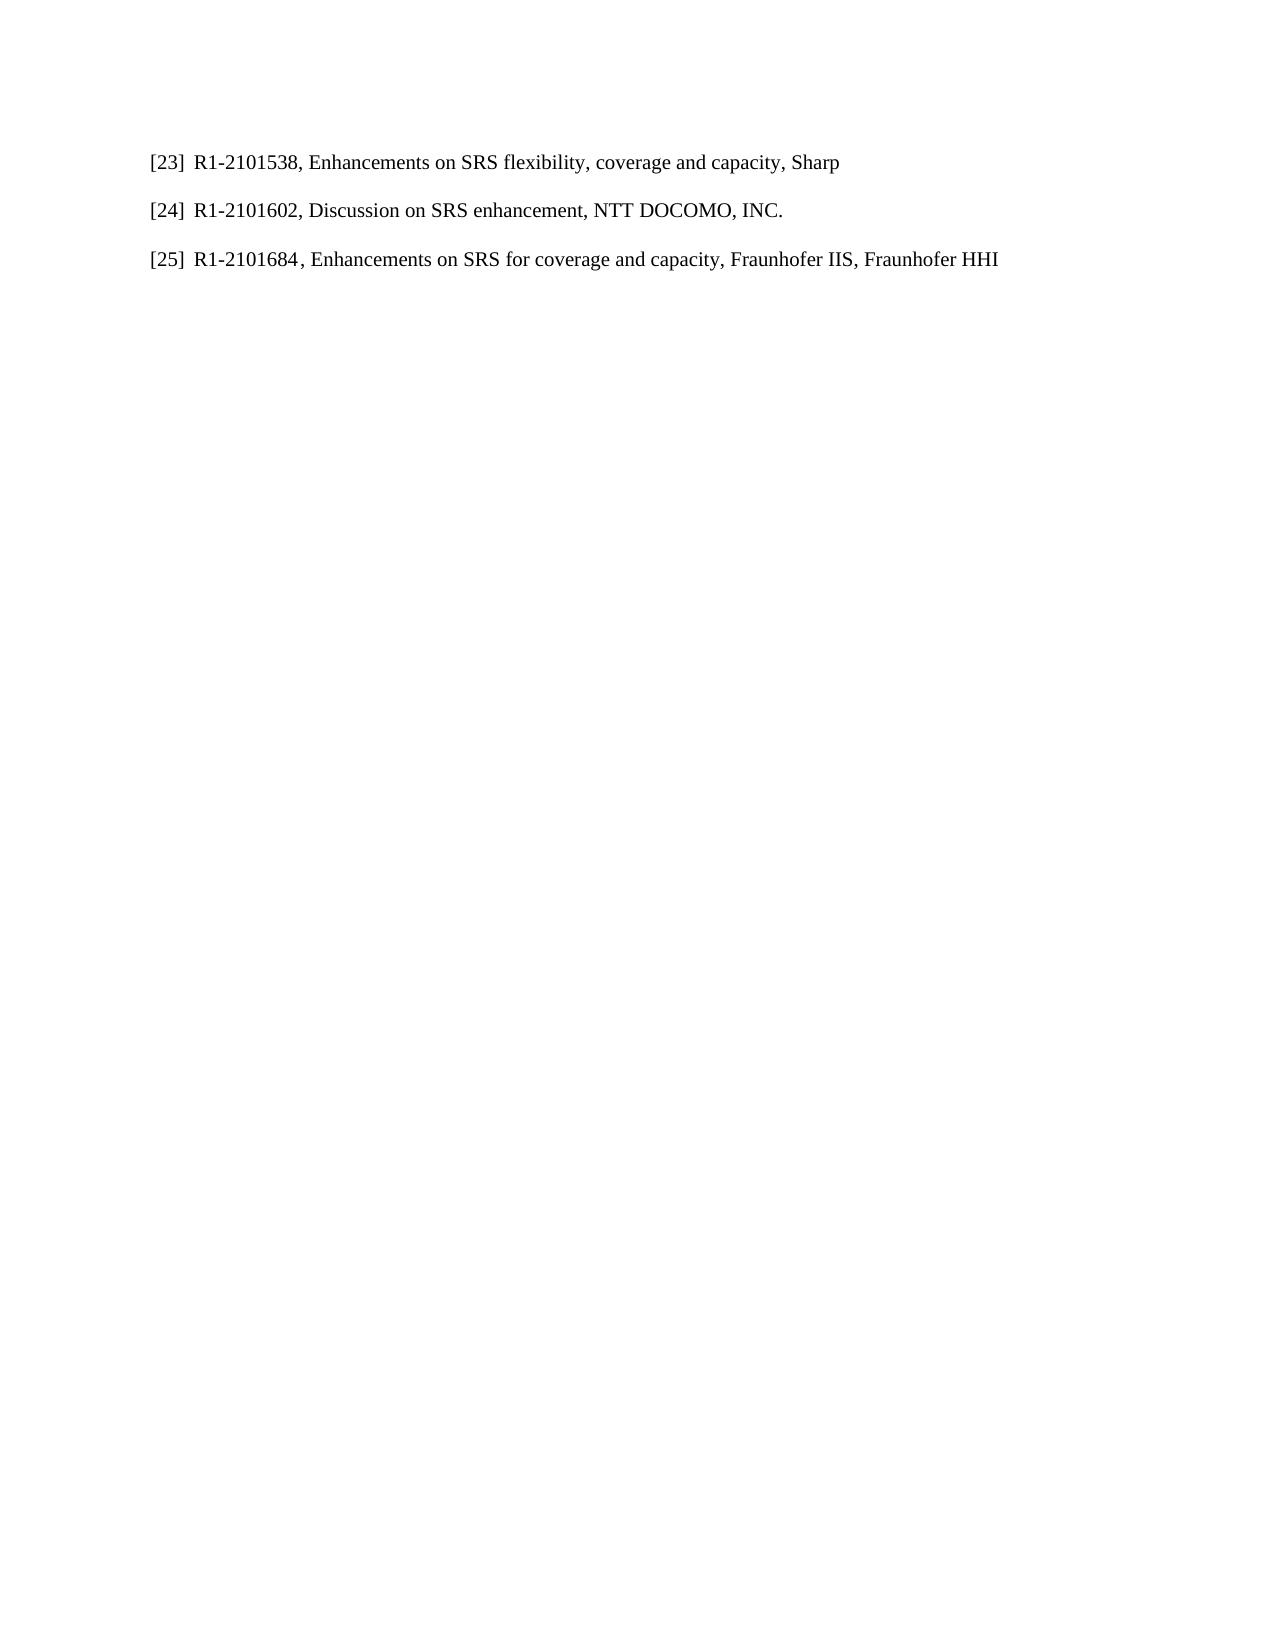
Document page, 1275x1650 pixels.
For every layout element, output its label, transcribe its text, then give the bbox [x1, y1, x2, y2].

list R1-2101538, Enhancements on SRS flexibility, coverage and capacity, Sharp [150, 150, 1125, 174]
list R1-2101602, Discussion on SRS enhancement, NTT DOCOMO, INC. [150, 198, 1125, 222]
list R1-2101684 , Enhancements on SRS for coverage and capacity, Fraunhofer IIS, Fraunhofer HHI [150, 247, 1125, 271]
